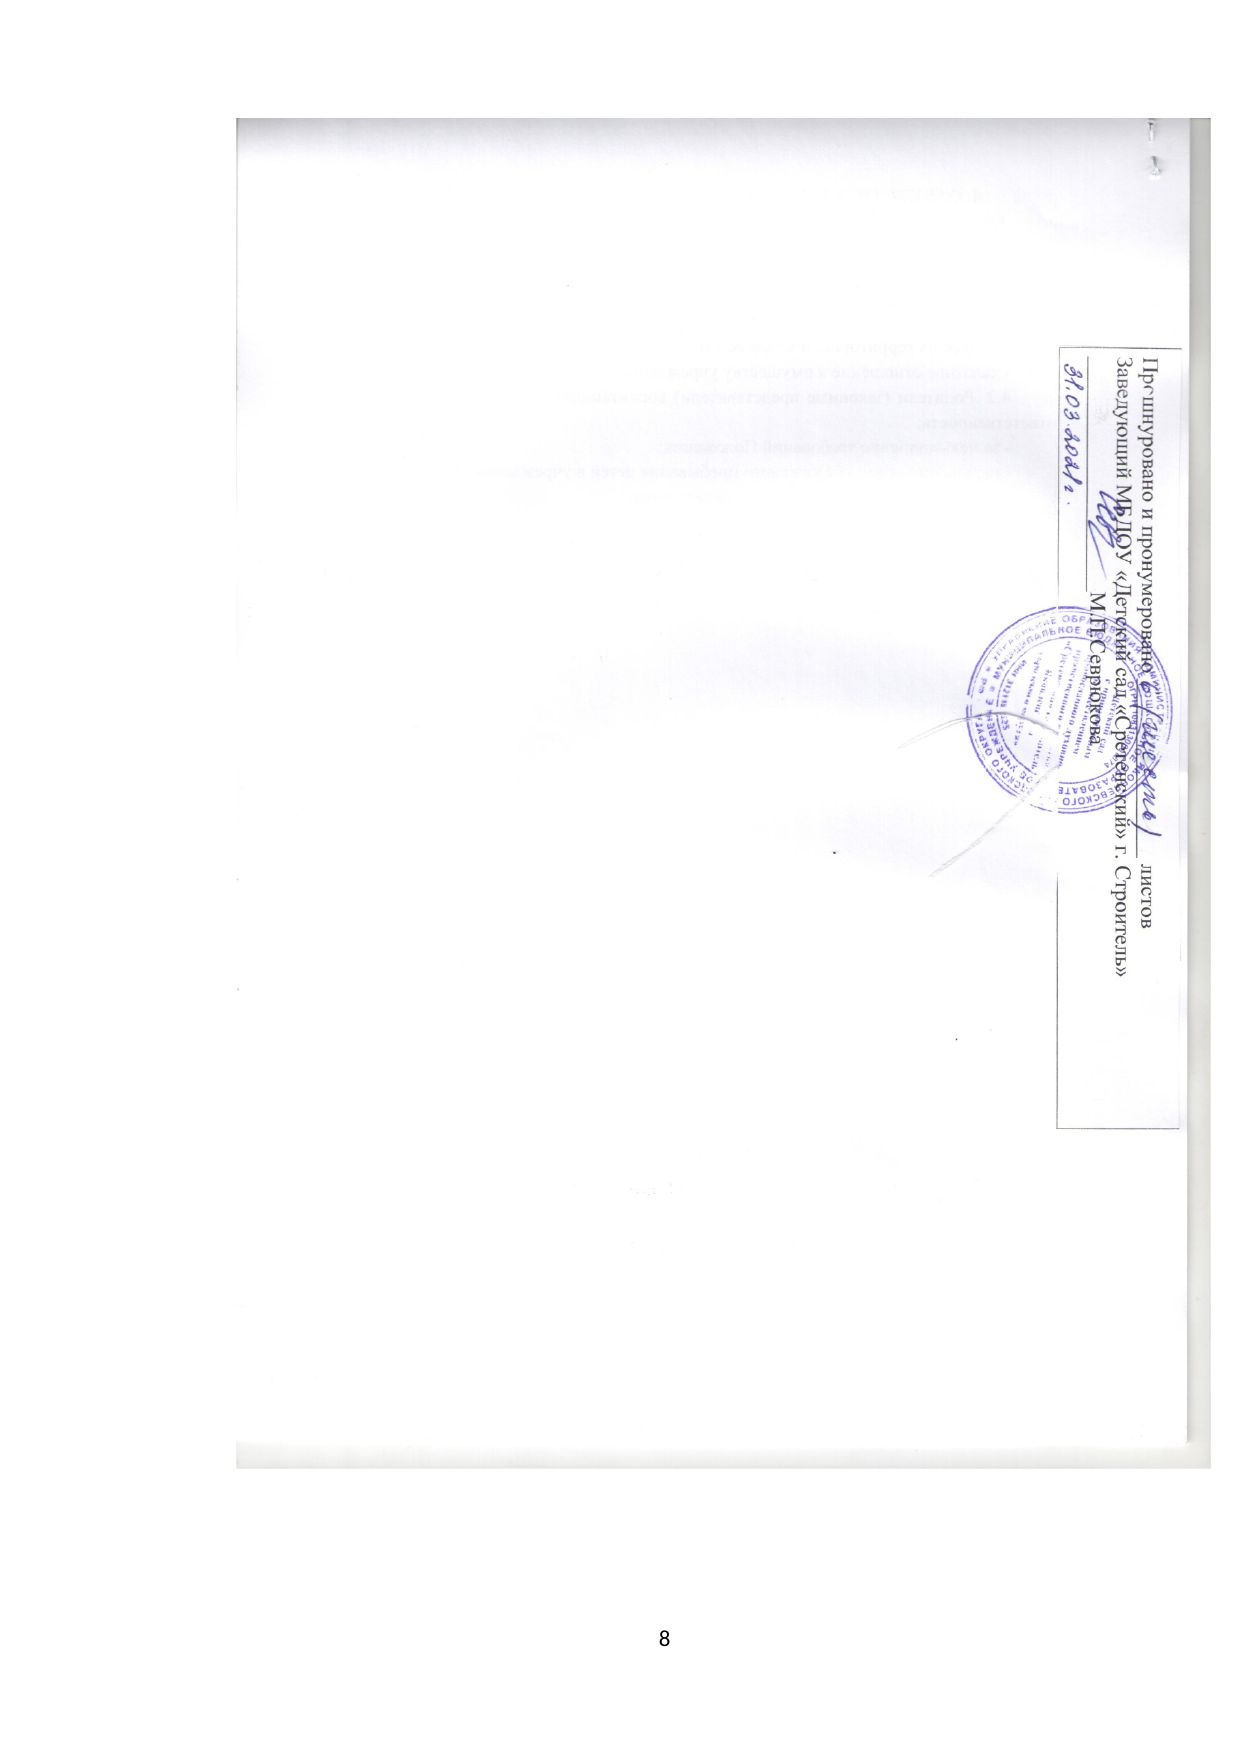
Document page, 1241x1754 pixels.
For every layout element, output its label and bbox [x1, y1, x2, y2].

picture [236, 118, 1211, 1469]
